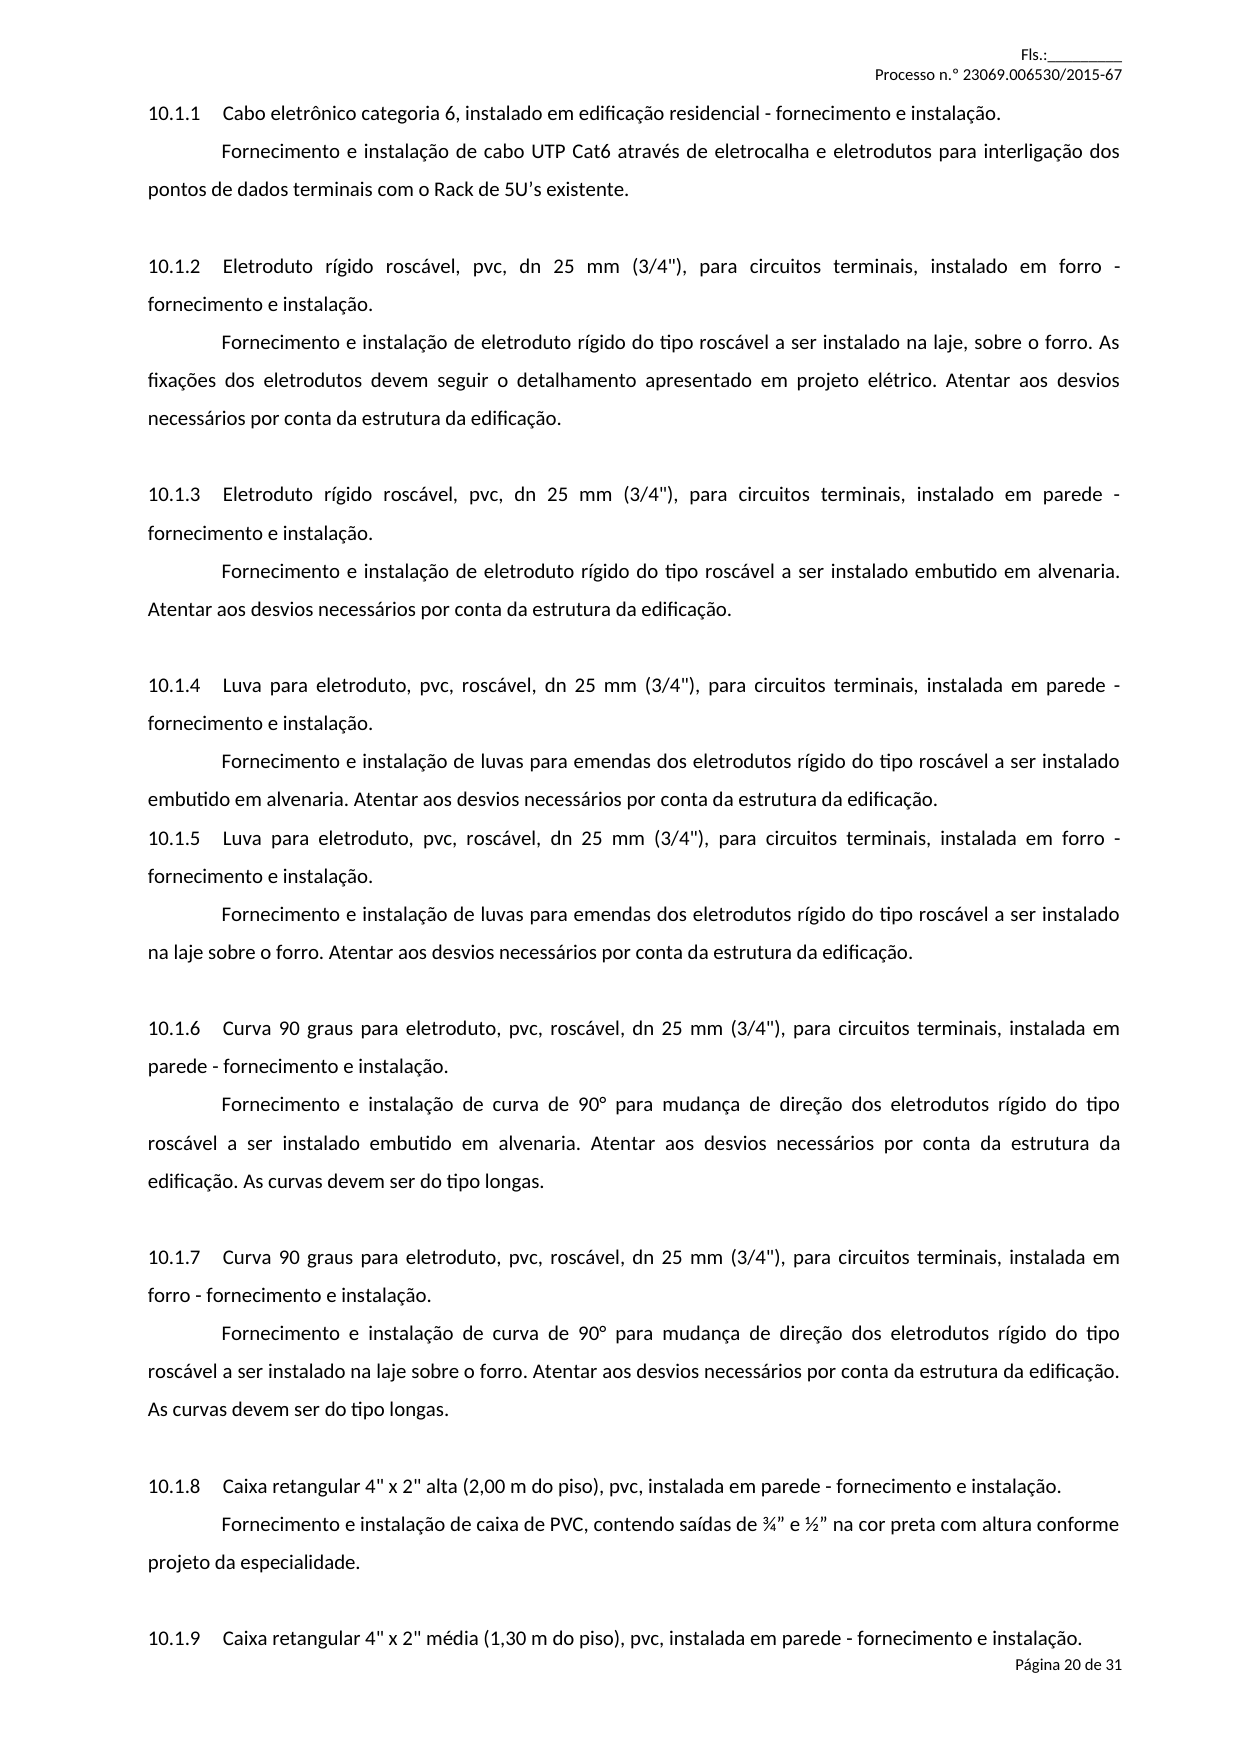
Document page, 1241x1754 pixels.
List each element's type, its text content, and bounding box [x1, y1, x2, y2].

list Luva para eletroduto, pvc, roscável, dn 25 mm (3/4"), para circuitos terminais, instalada em forro - fornecimento e instalação. [148, 825, 1122, 888]
text Fornecimento e instalação de luvas para emendas dos eletrodutos rígido do tipo roscável a ser instalado embutido em alvenaria. Atentar aos desvios necessários por conta da estrutura da edificação. [148, 748, 1122, 812]
text Fornecimento e instalação de eletroduto rígido do tipo roscável a ser instalado embutido em alvenaria. Atentar aos desvios necessários por conta da estrutura da edificação. [148, 558, 1122, 621]
text Fornecimento e instalação de luvas para emendas dos eletrodutos rígido do tipo roscável a ser instalado na laje sobre o forro. Atentar aos desvios necessários por conta da estrutura da edificação. [148, 901, 1122, 964]
list Caixa retangular 4" x 2" alta (2,00 m do piso), pvc, instalada em parede - fornecimento e instalação. [148, 1473, 1122, 1498]
text Fornecimento e instalação de eletroduto rígido do tipo roscável a ser instalado na laje, sobre o forro. As fixações dos eletrodutos devem seguir o detalhamento apresentado em projeto elétrico. Atentar aos desvios necessários por conta da estrutura da edificação. [148, 329, 1122, 431]
list Cabo eletrônico categoria 6, instalado em edificação residencial - fornecimento e instalação. [148, 100, 1122, 126]
text Fornecimento e instalação de cabo UTP Cat6 através de eletrocalha e eletrodutos para interligação dos pontos de dados terminais com o Rack de 5U’s existente. [148, 138, 1122, 202]
list Eletroduto rígido roscável, pvc, dn 25 mm (3/4"), para circuitos terminais, instalado em parede - fornecimento e instalação. [148, 482, 1122, 545]
text Fornecimento e instalação de curva de 90° para mudança de direção dos eletrodutos rígido do tipo roscável a ser instalado na laje sobre o forro. Atentar aos desvios necessários por conta da estrutura da edificação. As curvas devem ser do tipo longas. [148, 1320, 1122, 1422]
list Luva para eletroduto, pvc, roscável, dn 25 mm (3/4"), para circuitos terminais, instalada em parede - fornecimento e instalação. [148, 672, 1122, 736]
text Fornecimento e instalação de curva de 90° para mudança de direção dos eletrodutos rígido do tipo roscável a ser instalado embutido em alvenaria. Atentar aos desvios necessários por conta da estrutura da edificação. As curvas devem ser do tipo longas. [148, 1092, 1122, 1193]
list Eletroduto rígido roscável, pvc, dn 25 mm (3/4"), para circuitos terminais, instalado em forro - fornecimento e instalação. [148, 253, 1122, 316]
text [148, 1511, 1122, 1574]
list Curva 90 graus para eletroduto, pvc, roscável, dn 25 mm (3/4"), para circuitos terminais, instalada em parede - fornecimento e instalação. [148, 1015, 1122, 1079]
list Caixa retangular 4" x 2" média (1,30 m do piso), pvc, instalada em parede - fornecimento e instalação. [148, 1625, 1122, 1651]
list Curva 90 graus para eletroduto, pvc, roscável, dn 25 mm (3/4"), para circuitos terminais, instalada em forro - fornecimento e instalação. [148, 1244, 1122, 1308]
